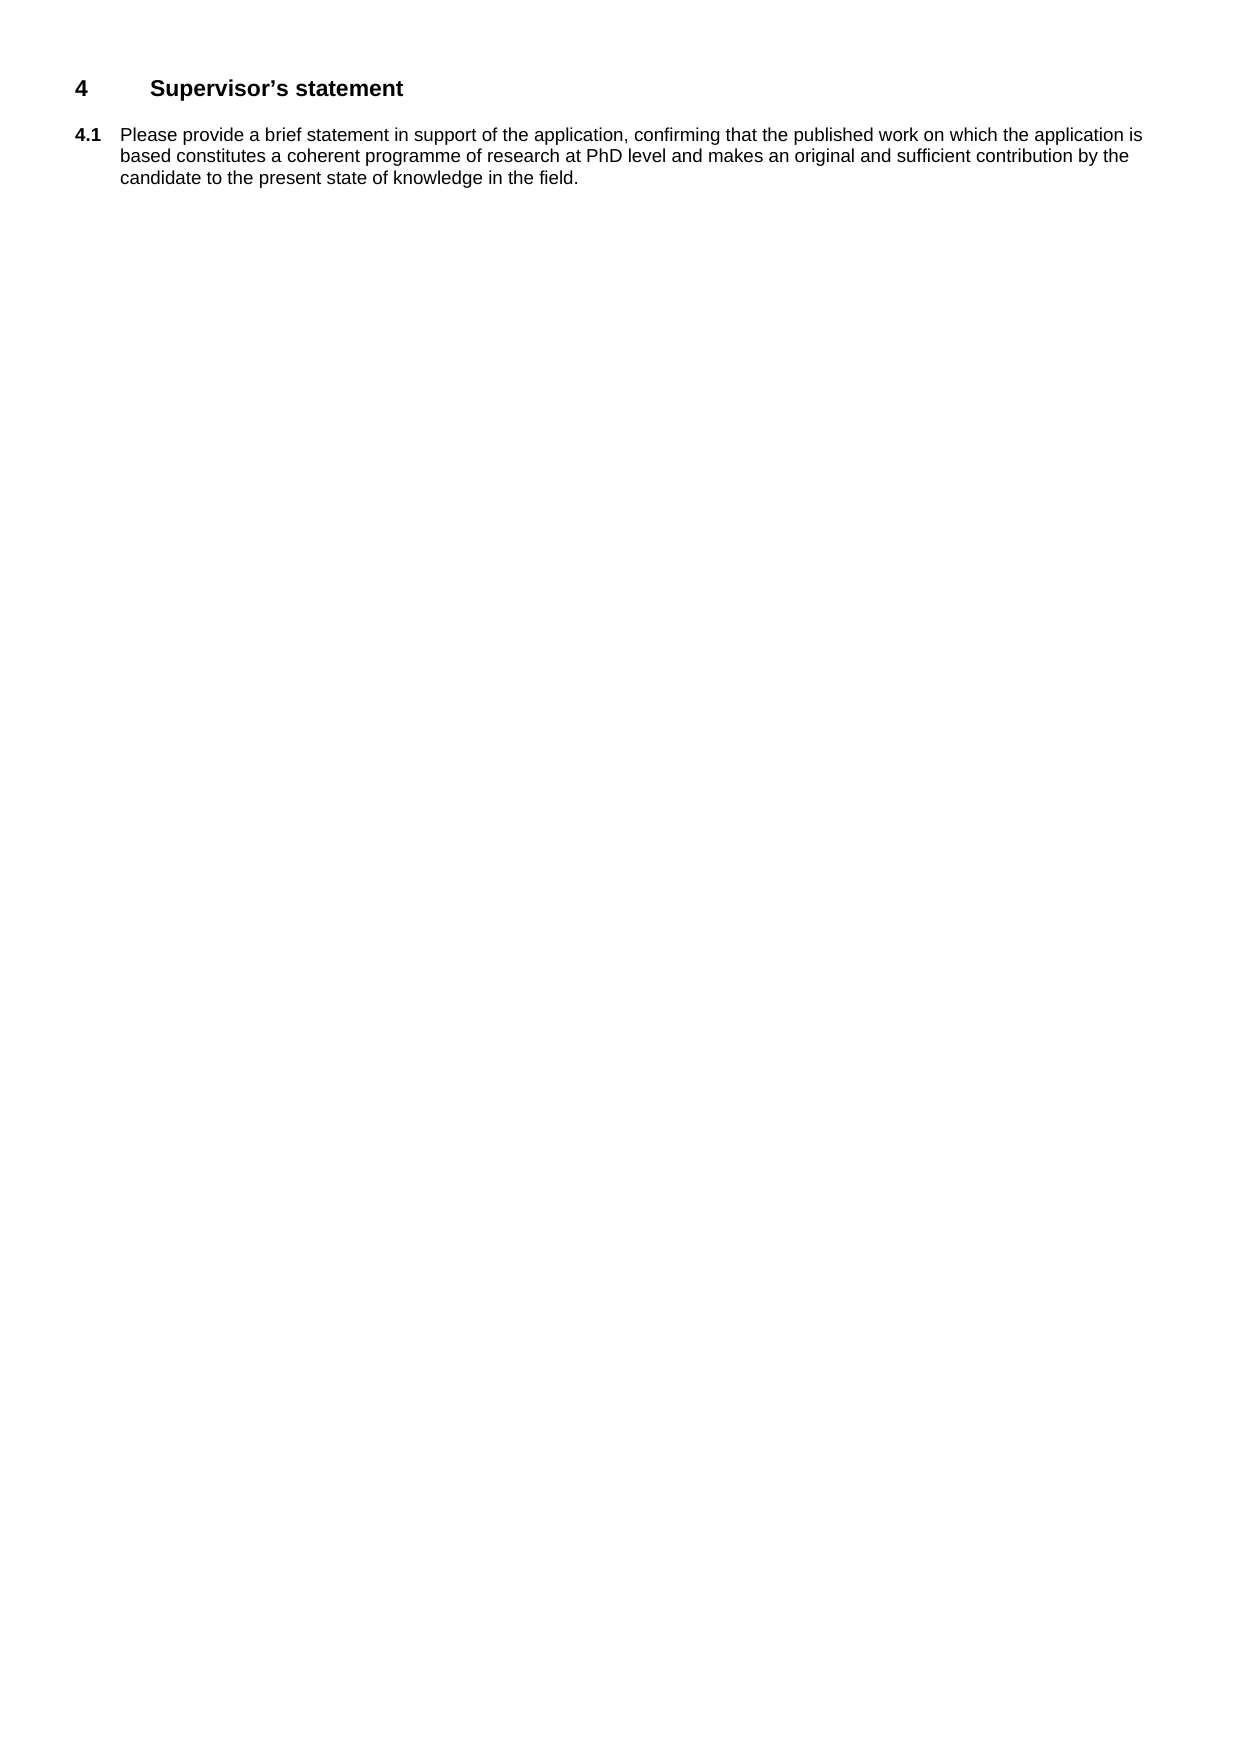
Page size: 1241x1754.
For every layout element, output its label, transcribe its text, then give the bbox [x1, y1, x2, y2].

text 4.1 Please provide a brief statement in support of the application, confirming that the published work on which the application is based constitutes a coherent programme of research at PhD level and makes an original and sufficient contribution by the candidate to the present state of knowledge in the field. [75, 124, 1165, 188]
subtitle 4 Supervisor’s statement [75, 75, 1165, 102]
